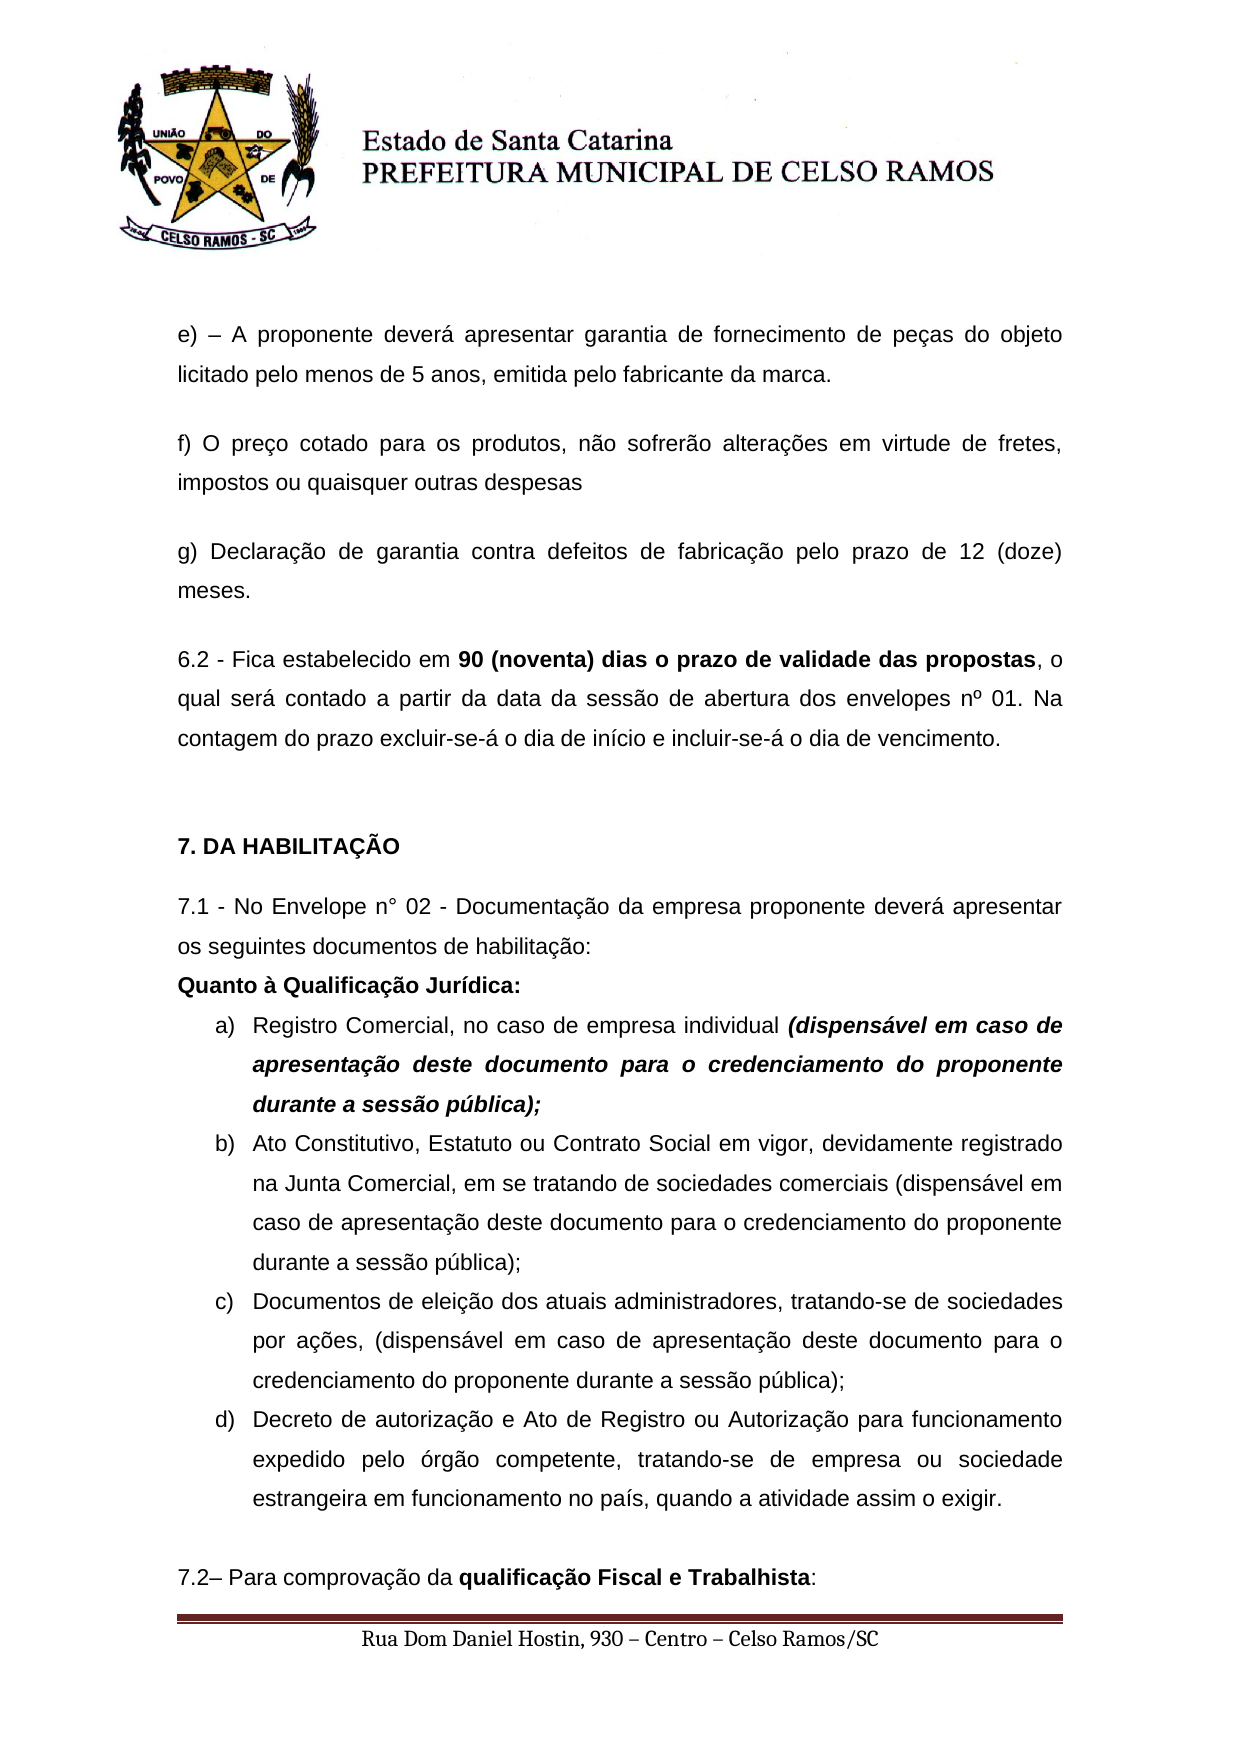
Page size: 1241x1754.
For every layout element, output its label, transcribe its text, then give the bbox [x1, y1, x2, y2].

picture [92, 36, 1150, 269]
list Ato Constitutivo, Estatuto ou Contrato Social em vigor, devidamente registrado na Junta Comercial, em se tratando de sociedades comerciais (dispensável em caso de apresentação deste documento para o credenciamento do proponente durante a sessão pública); [215, 1130, 1063, 1275]
text e) – A proponente deverá apresentar garantia de fornecimento de peças do objeto licitado pelo menos de 5 anos, emitida pelo fabricante da marca. [177, 148, 1063, 387]
text 6.2 - Fica estabelecido em 90 (noventa) dias o prazo de validade das propostas, o qual será contado a partir da data da sessão de abertura dos envelopes nº 01. Na contagem do prazo excluir-se-á o dia de início e incluir-se-á o dia de vencimento. [177, 646, 1063, 751]
text 7. DA HABILITAÇÃO [177, 833, 1063, 859]
text 7.1 - No Envelope n° 02 - Documentação da empresa proponente deverá apresentar os seguintes documentos de habilitação: [177, 893, 1063, 959]
list Decreto de autorização e Ato de Registro ou Autorização para funcionamento expedido pelo órgão competente, tratando-se de empresa ou sociedade estrangeira em funcionamento no país, quando a atividade assim o exigir. [215, 1406, 1063, 1512]
list Documentos de eleição dos atuais administradores, tratando-se de sociedades por ações, (dispensável em caso de apresentação deste documento para o credenciamento do proponente durante a sessão pública); [215, 1288, 1063, 1393]
text f) O preço cotado para os produtos, não sofrerão alterações em virtude de fretes, impostos ou quaisquer outras despesas [177, 429, 1063, 495]
list Registro Comercial, no caso de empresa individual (dispensável em caso de apresentação deste documento para o credenciamento do proponente durante a sessão pública); [215, 1012, 1063, 1117]
text 7.2– Para comprovação da qualificação Fiscal e Trabalhista: [177, 1564, 1063, 1591]
text Quanto à Qualificação Jurídica: [177, 972, 1063, 998]
text g) Declaração de garantia contra defeitos de fabricação pelo prazo de 12 (doze) meses. [177, 538, 1063, 603]
